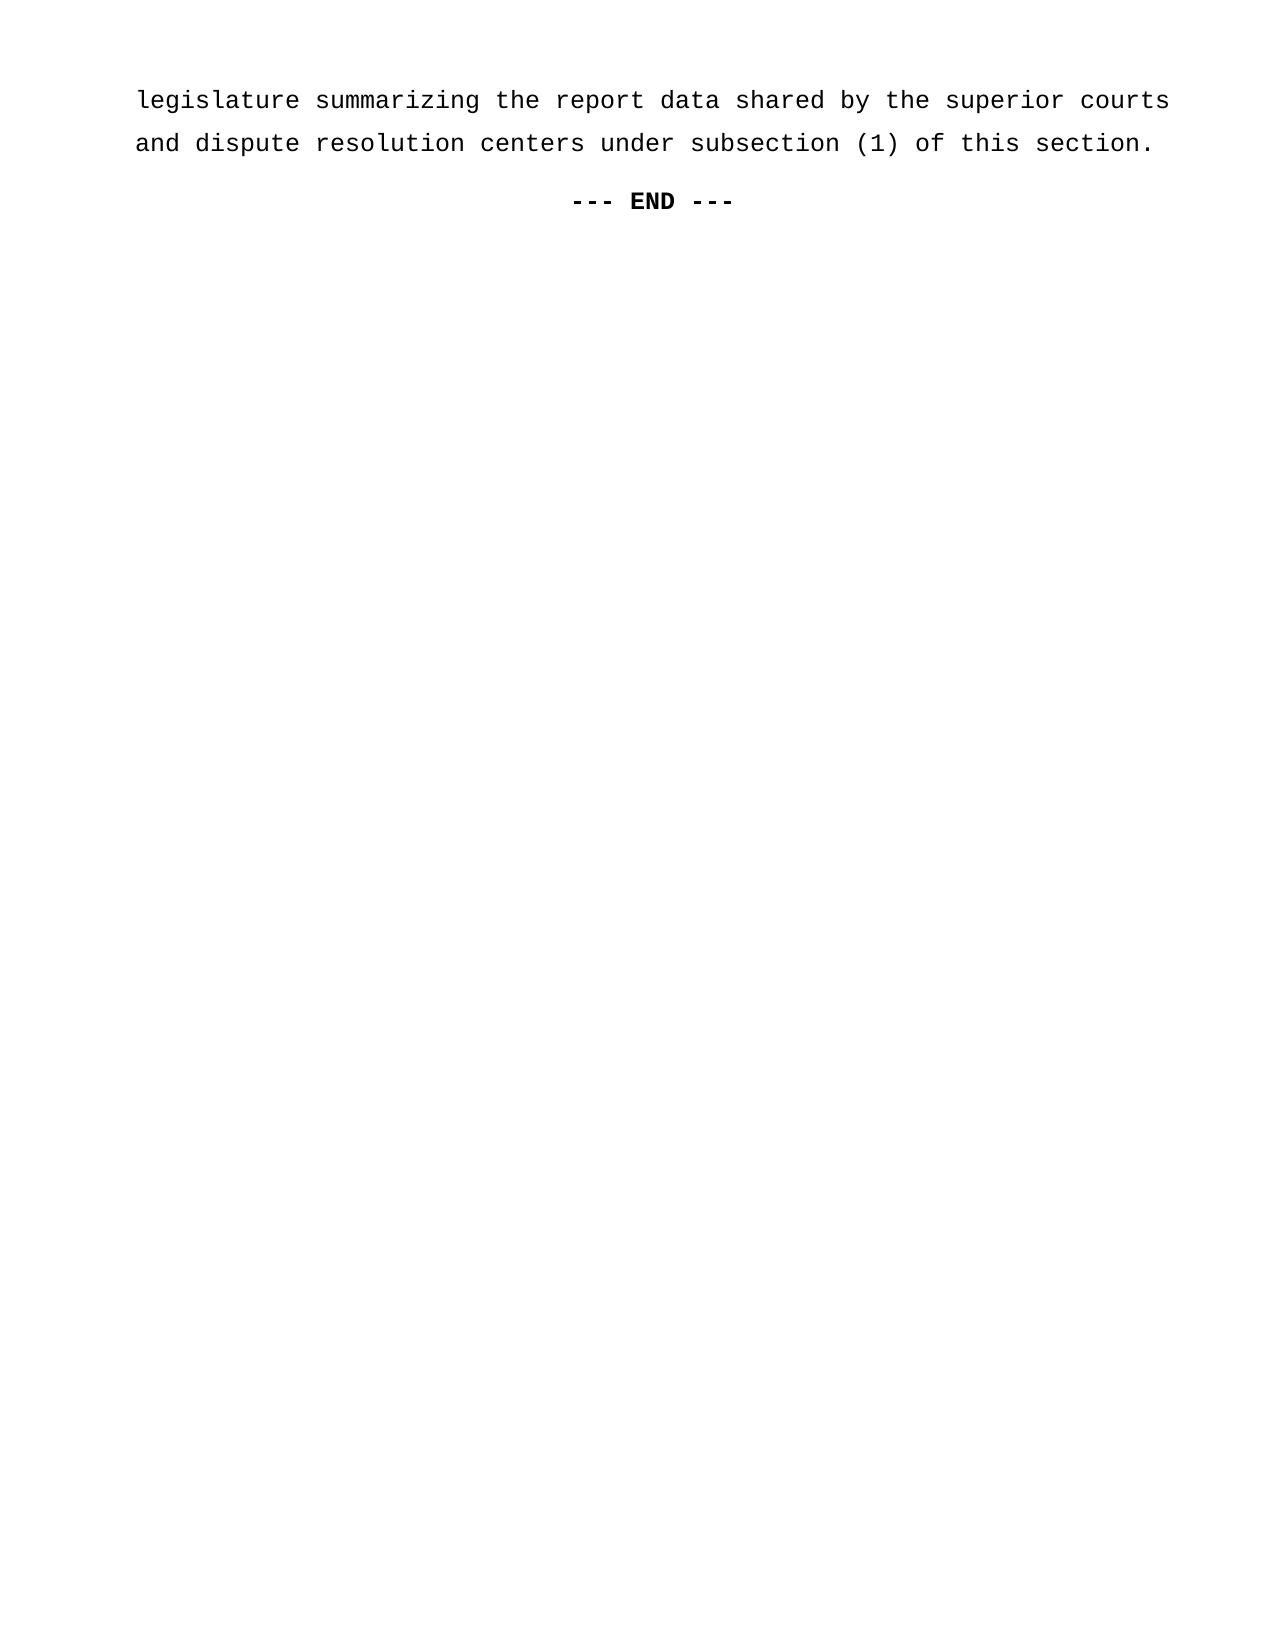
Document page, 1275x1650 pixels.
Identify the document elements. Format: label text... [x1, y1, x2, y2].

text --- END --- [135, 188, 1170, 217]
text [135, 75, 1170, 160]
